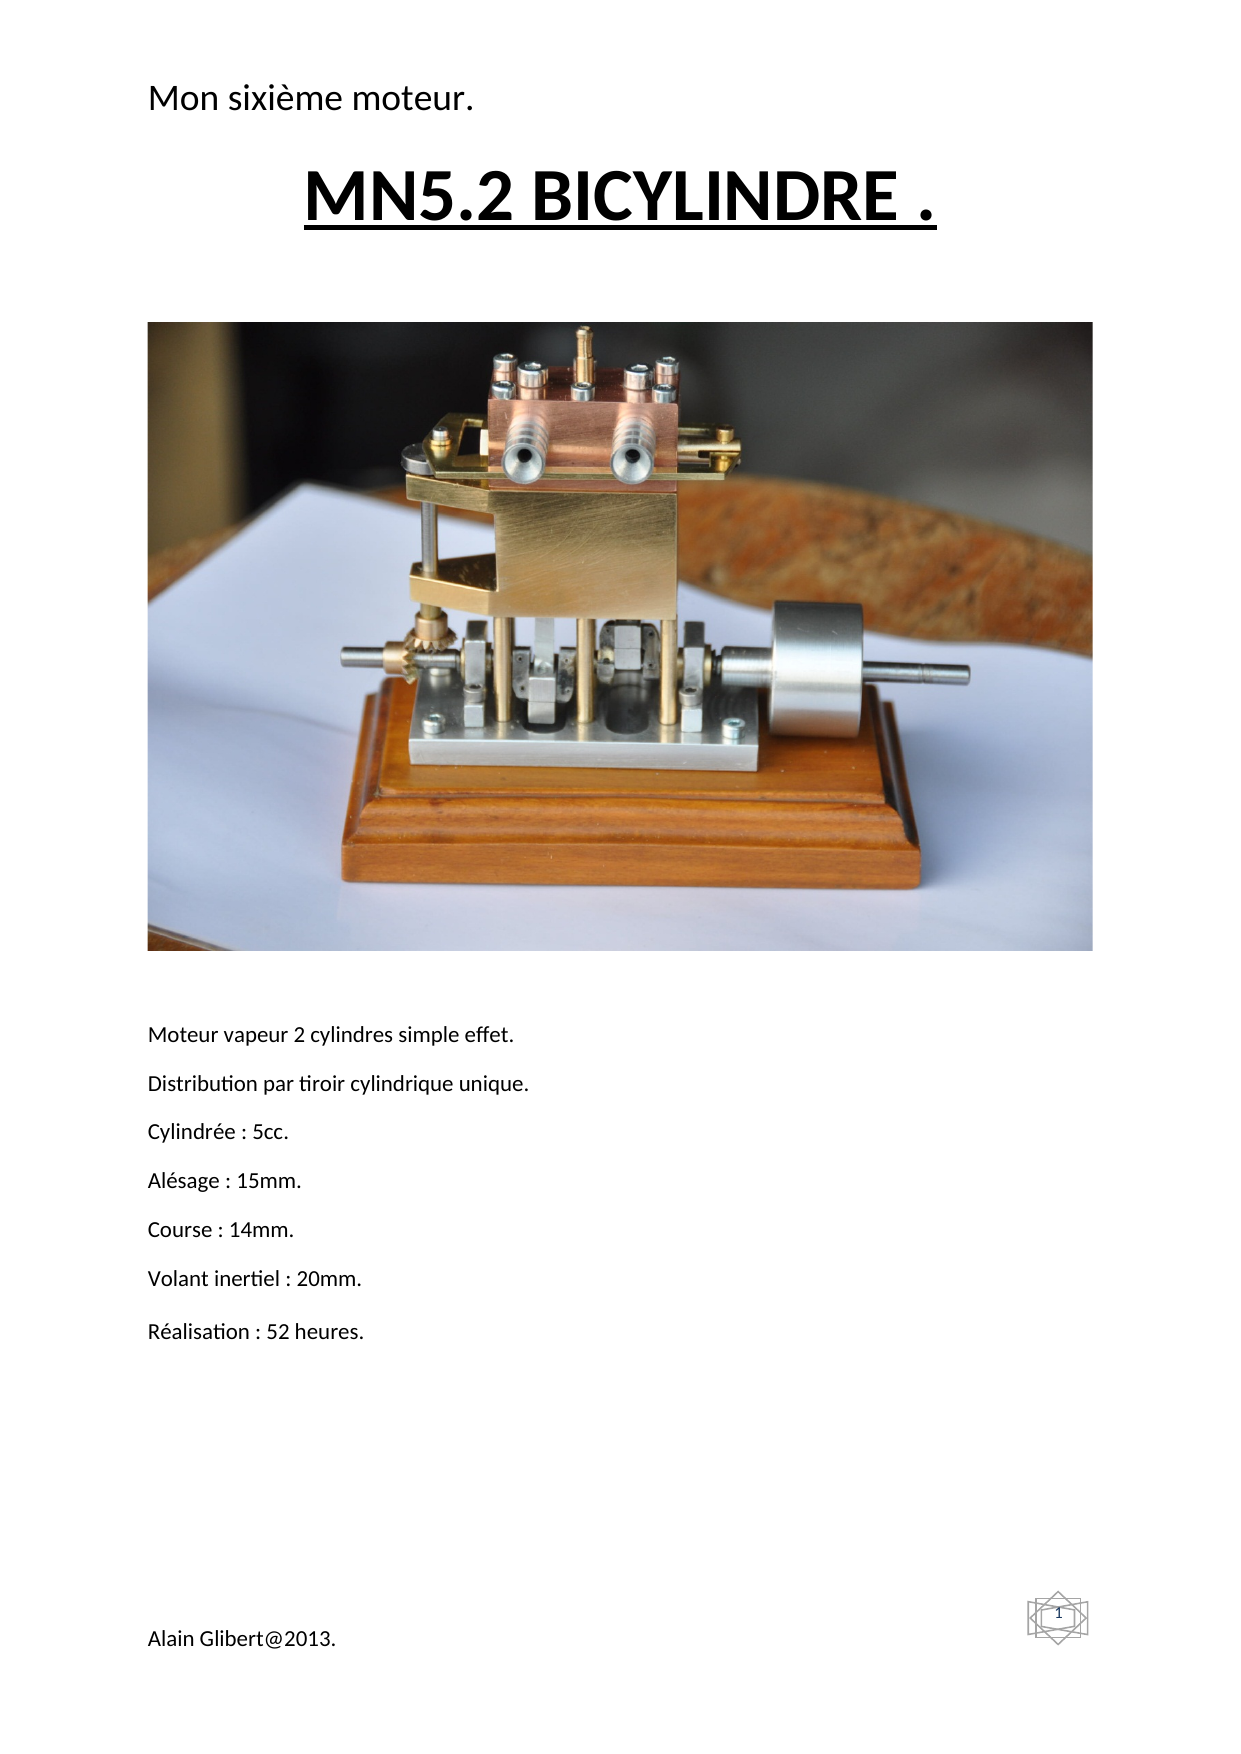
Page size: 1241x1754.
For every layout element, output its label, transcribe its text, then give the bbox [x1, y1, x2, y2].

text Volant inertiel : 20mm. [148, 1264, 1093, 1292]
text Course : 14mm. [148, 1215, 1093, 1243]
picture [147, 322, 1093, 951]
text MN5.2 BICYLINDRE . [148, 148, 1093, 239]
text Distribution par tiroir cylindrique unique. [148, 1069, 1093, 1097]
text Moteur vapeur 2 cylindres simple effet. [148, 1020, 1093, 1048]
text Cylindrée : 5cc. [148, 1117, 1093, 1146]
text Réalisation : 52 heures. [148, 1317, 1093, 1345]
text Alésage : 15mm. [148, 1166, 1093, 1194]
